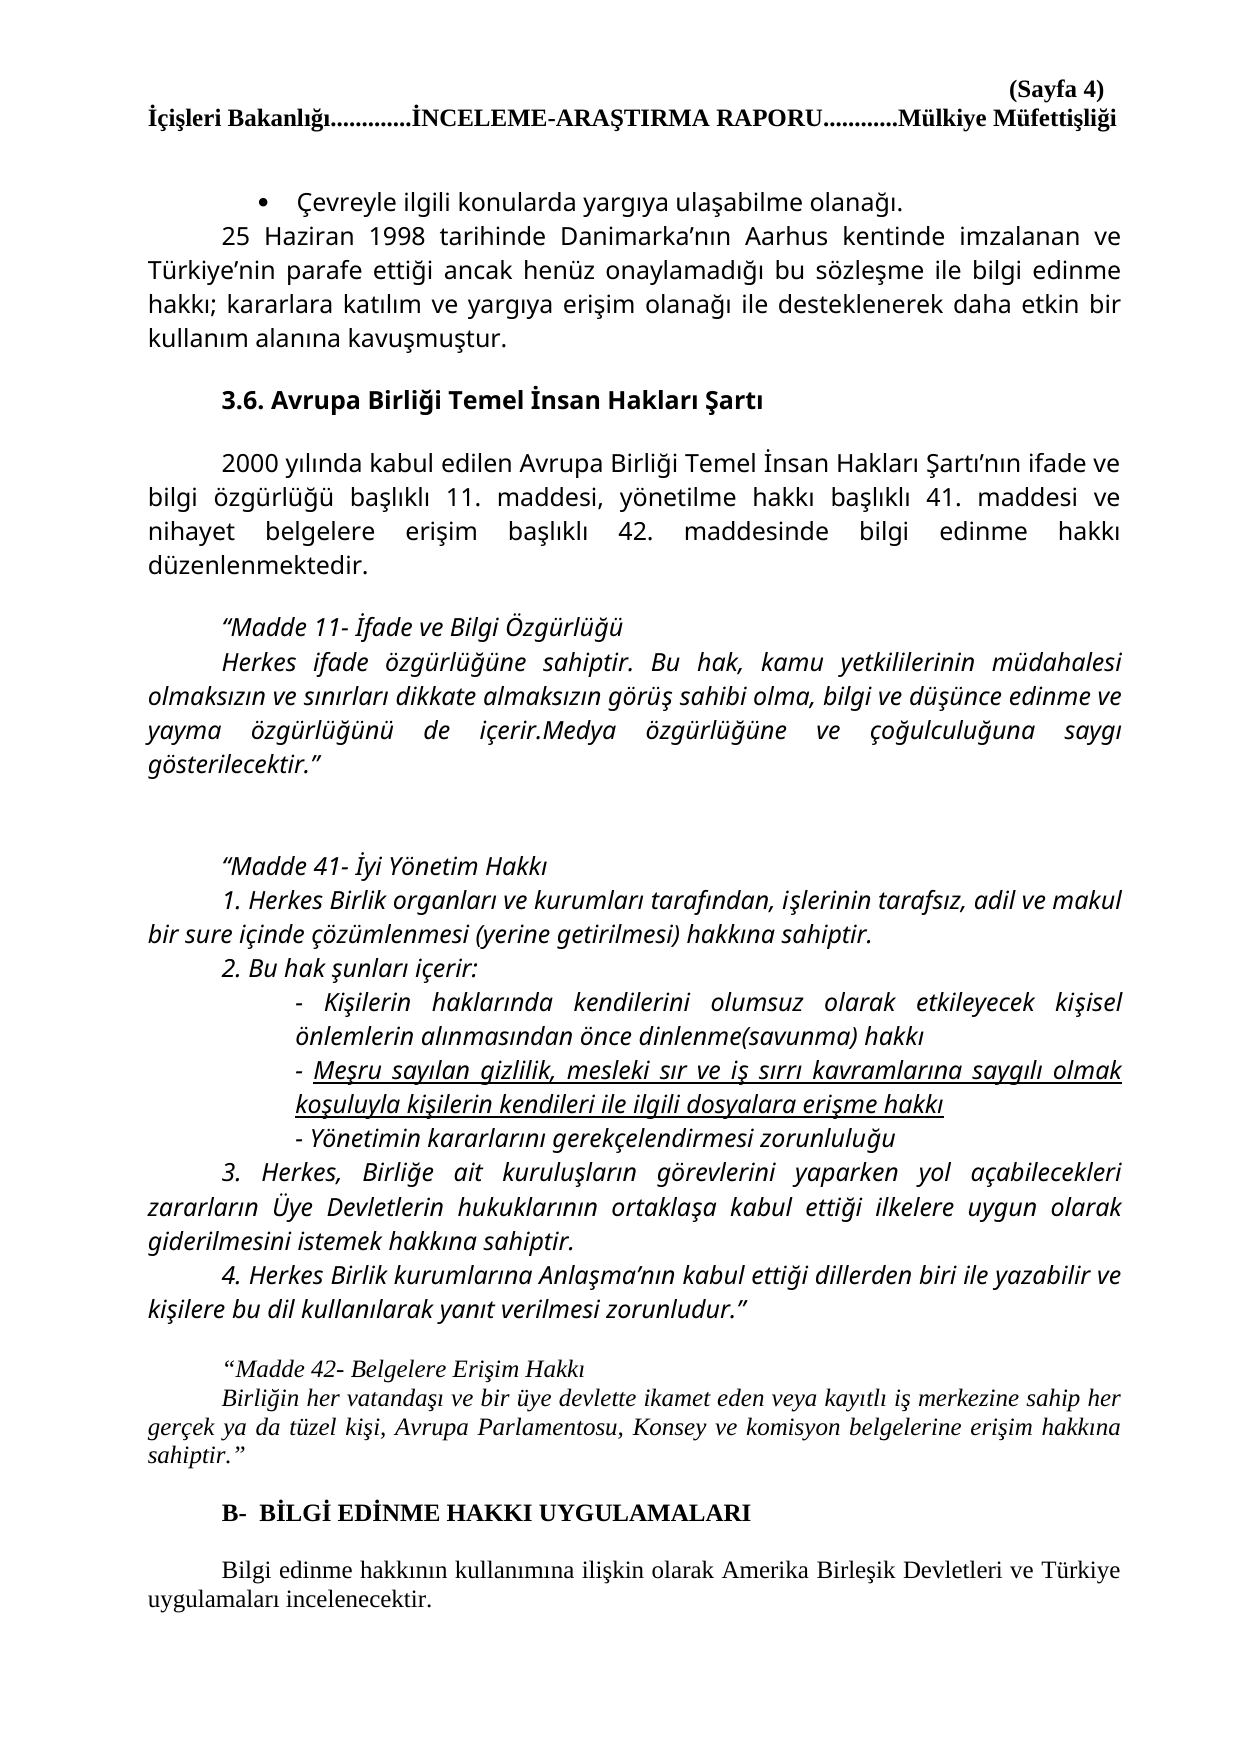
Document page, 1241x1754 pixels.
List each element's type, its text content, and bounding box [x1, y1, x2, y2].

text “Madde 11- İfade ve Bilgi Özgürlüğü [148, 610, 1122, 644]
text Herkes ifade özgürlüğüne sahiptir. Bu hak, kamu yetkililerinin müdahalesi olmaksızın ve sınırları dikkate almaksızın görüş sahibi olma, bilgi ve düşünce edinme ve yayma özgürlüğünü de içerir.Medya özgürlüğüne ve çoğulculuğuna saygı gösterilecektir.” [148, 644, 1122, 780]
list - Meşru sayılan gizlilik, mesleki sır ve iş sırrı kavramlarına saygılı olmak koşuluyla kişilerin kendileri ile ilgili dosyalara erişme hakkı [295, 1053, 1122, 1121]
text 2000 yılında kabul edilen Avrupa Birliği Temel İnsan Hakları Şartı’nın ifade ve bilgi özgürlüğü başlıklı 11. maddesi, yönetilme hakkı başlıklı 41. maddesi ve nihayet belgelere erişim başlıklı 42. maddesinde bilgi edinme hakkı düzenlenmektedir. [148, 445, 1122, 582]
text “Madde 42- Belgelere Erişim Hakkı [148, 1354, 1122, 1383]
text “Madde 41- İyi Yönetim Hakkı [148, 848, 1122, 883]
text 3. Herkes, Birliğe ait kuruluşların görevlerini yaparken yol açabilecekleri zararların Üye Devletlerin hukuklarının ortaklaşa kabul ettiği ilkelere uygun olarak giderilmesini istemek hakkına sahiptir. [148, 1155, 1122, 1257]
list BİLGİ EDİNME HAKKI UYGULAMALARI [222, 1498, 1122, 1527]
text 4. Herkes Birlik kurumlarına Anlaşma’nın kabul ettiği dillerden biri ile yazabilir ve kişilere bu dil kullanılarak yanıt verilmesi zorunludur.” [148, 1257, 1122, 1325]
text 25 Haziran 1998 tarihinde Danimarka’nın Aarhus kentinde imzalanan ve Türkiye’nin parafe ettiği ancak henüz onaylamadığı bu sözleşme ile bilgi edinme hakkı; kararlara katılım ve yargıya erişim olanağı ile desteklenerek daha etkin bir kullanım alanına kavuşmuştur. [148, 218, 1122, 354]
text 2. Bu hak şunları içerir: [148, 951, 1122, 985]
list - Kişilerin haklarında kendilerini olumsuz olarak etkileyecek kişisel önlemlerin alınmasından önce dinlenme(savunma) hakkı [295, 985, 1122, 1053]
text Birliğin her vatandaşı ve bir üye devlette ikamet eden veya kayıtlı iş merkezine sahip her gerçek ya da tüzel kişi, Avrupa Parlamentosu, Konsey ve komisyon belgelerine erişim hakkına sahiptir.” [148, 1383, 1122, 1469]
text Bilgi edinme hakkının kullanımına ilişkin olarak Amerika Birleşik Devletleri ve Türkiye uygulamaları incelenecektir. [148, 1555, 1122, 1613]
text - Yönetimin kararlarını gerekçelendirmesi zorunluluğu [221, 1121, 1122, 1155]
text 3.6. Avrupa Birliği Temel İnsan Hakları Şartı [221, 383, 1122, 417]
list Çevreyle ilgili konularda yargıya ulaşabilme olanağı. [259, 184, 1122, 218]
text 1. Herkes Birlik organları ve kurumları tarafından, işlerinin tarafsız, adil ve makul bir sure içinde çözümlenmesi (yerine getirilmesi) hakkına sahiptir. [148, 883, 1122, 951]
